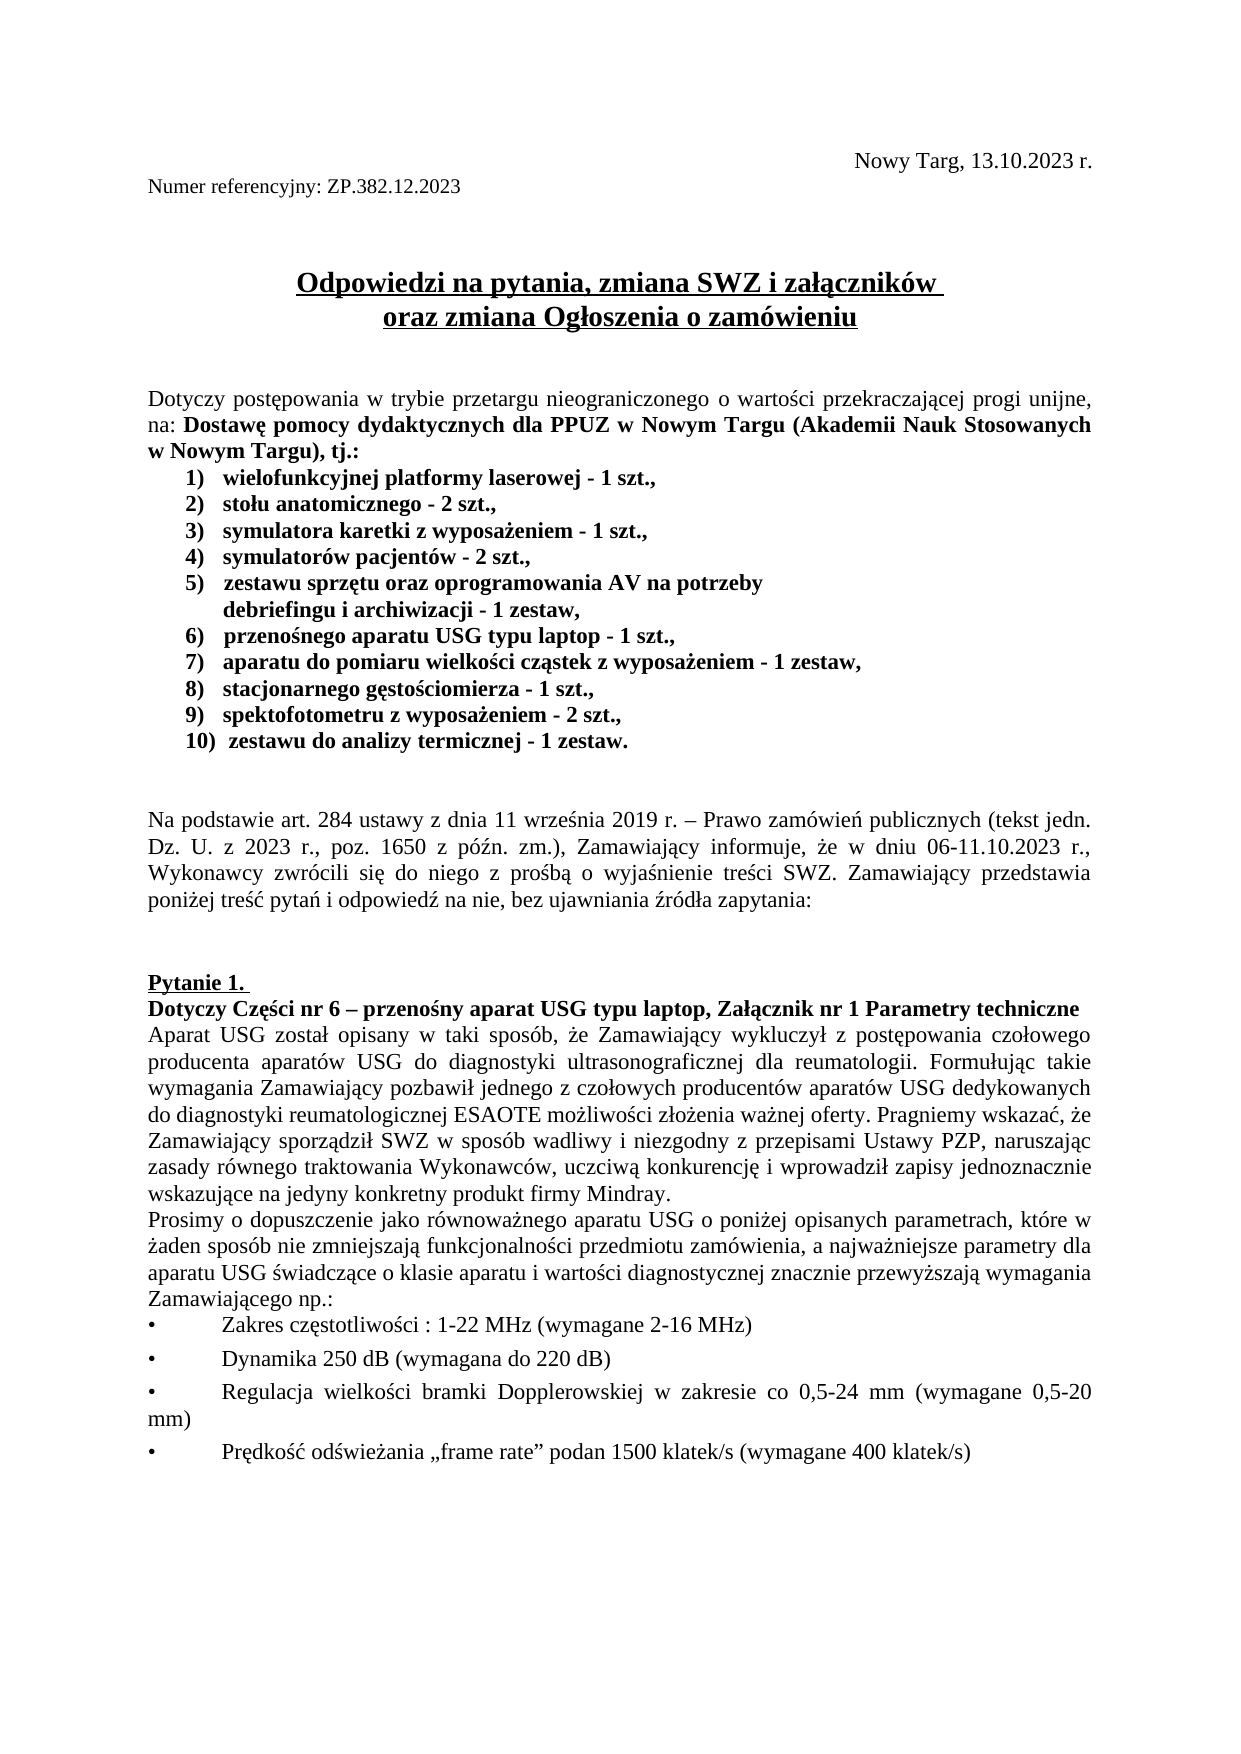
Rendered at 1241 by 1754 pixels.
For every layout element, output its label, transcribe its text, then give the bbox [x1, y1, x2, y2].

list symulatorów pacjentów - 2 szt., [185, 543, 1093, 569]
text Na podstawie art. 284 ustawy z dnia 11 września 2019 r. – Prawo zamówień publicznych (tekst jedn. Dz. U. z 2023 r., poz. 1650 z późn. zm.), Zamawiający informuje, że w dniu 06-11.10.2023 r., Wykonawcy zwrócili się do niego z prośbą o wyjaśnienie treści SWZ. Zamawiający przedstawia poniżej treść pytań i odpowiedź na nie, bez ujawniania źródła zapytania: [148, 807, 1093, 912]
list zestawu sprzętu oraz oprogramowania AV na potrzeby debriefingu i archiwizacji - 1 zestaw, [185, 569, 1093, 622]
text Dotyczy Części nr 6 – przenośny aparat USG typu laptop, Załącznik nr 1 Parametry techniczne [148, 995, 1093, 1022]
list Regulacja wielkości bramki Dopplerowskiej w zakresie co 0,5-24 mm (wymagane 0,5-20 mm) [148, 1378, 1093, 1431]
list spektofotometru z wyposażeniem - 2 szt., [185, 701, 1093, 727]
text Prosimy o dopuszczenie jako równoważnego aparatu USG o poniżej opisanych parametrach, które w żaden sposób nie zmniejszają funkcjonalności przedmiotu zamówienia, a najważniejsze parametry dla aparatu USG świadczące o klasie aparatu i wartości diagnostycznej znacznie przewyższają wymagania Zamawiającego np.: [148, 1206, 1093, 1311]
list aparatu do pomiaru wielkości cząstek z wyposażeniem - 1 zestaw, [185, 648, 1093, 675]
text Numer referencyjny: ZP.382.12.2023 [148, 174, 1093, 198]
text Aparat USG został opisany w taki sposób, że Zamawiający wykluczył z postępowania czołowego producenta aparatów USG do diagnostyki ultrasonograficznej dla reumatologii. Formułując takie wymagania Zamawiający pozbawił jednego z czołowych producentów aparatów USG dedykowanych do diagnostyki reumatologicznej ESAOTE możliwości złożenia ważnej oferty. Pragniemy wskazać, że Zamawiający sporządził SWZ w sposób wadliwy i niezgodny z przepisami Ustawy PZP, naruszając zasady równego traktowania Wykonawców, uczciwą konkurencję i wprowadził zapisy jednoznacznie wskazujące na jedyny konkretny produkt firmy Mindray. [148, 1022, 1093, 1206]
text Pytanie 1. [148, 969, 1093, 995]
list stołu anatomicznego - 2 szt., [185, 490, 1093, 517]
text Odpowiedzi na pytania, zmiana SWZ i załączników oraz zmiana Ogłoszenia o zamówieniu [148, 265, 1093, 332]
list Prędkość odświeżania „frame rate” podan 1500 klatek/s (wymagane 400 klatek/s) [148, 1438, 1093, 1464]
list Zakres częstotliwości : 1-22 MHz (wymagane 2-16 MHz) [148, 1311, 1093, 1338]
list wielofunkcyjnej platformy laserowej - 1 szt., [185, 464, 1093, 490]
text Nowy Targ, 13.10.2023 r. [148, 148, 1093, 174]
list zestawu do analizy termicznej - 1 zestaw. [185, 727, 1093, 754]
list stacjonarnego gęstościomierza - 1 szt., [185, 675, 1093, 701]
list Dynamika 250 dB (wymagana do 220 dB) [148, 1345, 1093, 1371]
text Dotyczy postępowania w trybie przetargu nieograniczonego o wartości przekraczającej progi unijne, na: Dostawę pomocy dydaktycznych dla PPUZ w Nowym Targu (Akademii Nauk Stosowanych w Nowym Targu), tj.: [148, 385, 1093, 464]
list symulatora karetki z wyposażeniem - 1 szt., [185, 517, 1093, 543]
list przenośnego aparatu USG typu laptop - 1 szt., [185, 622, 1093, 648]
